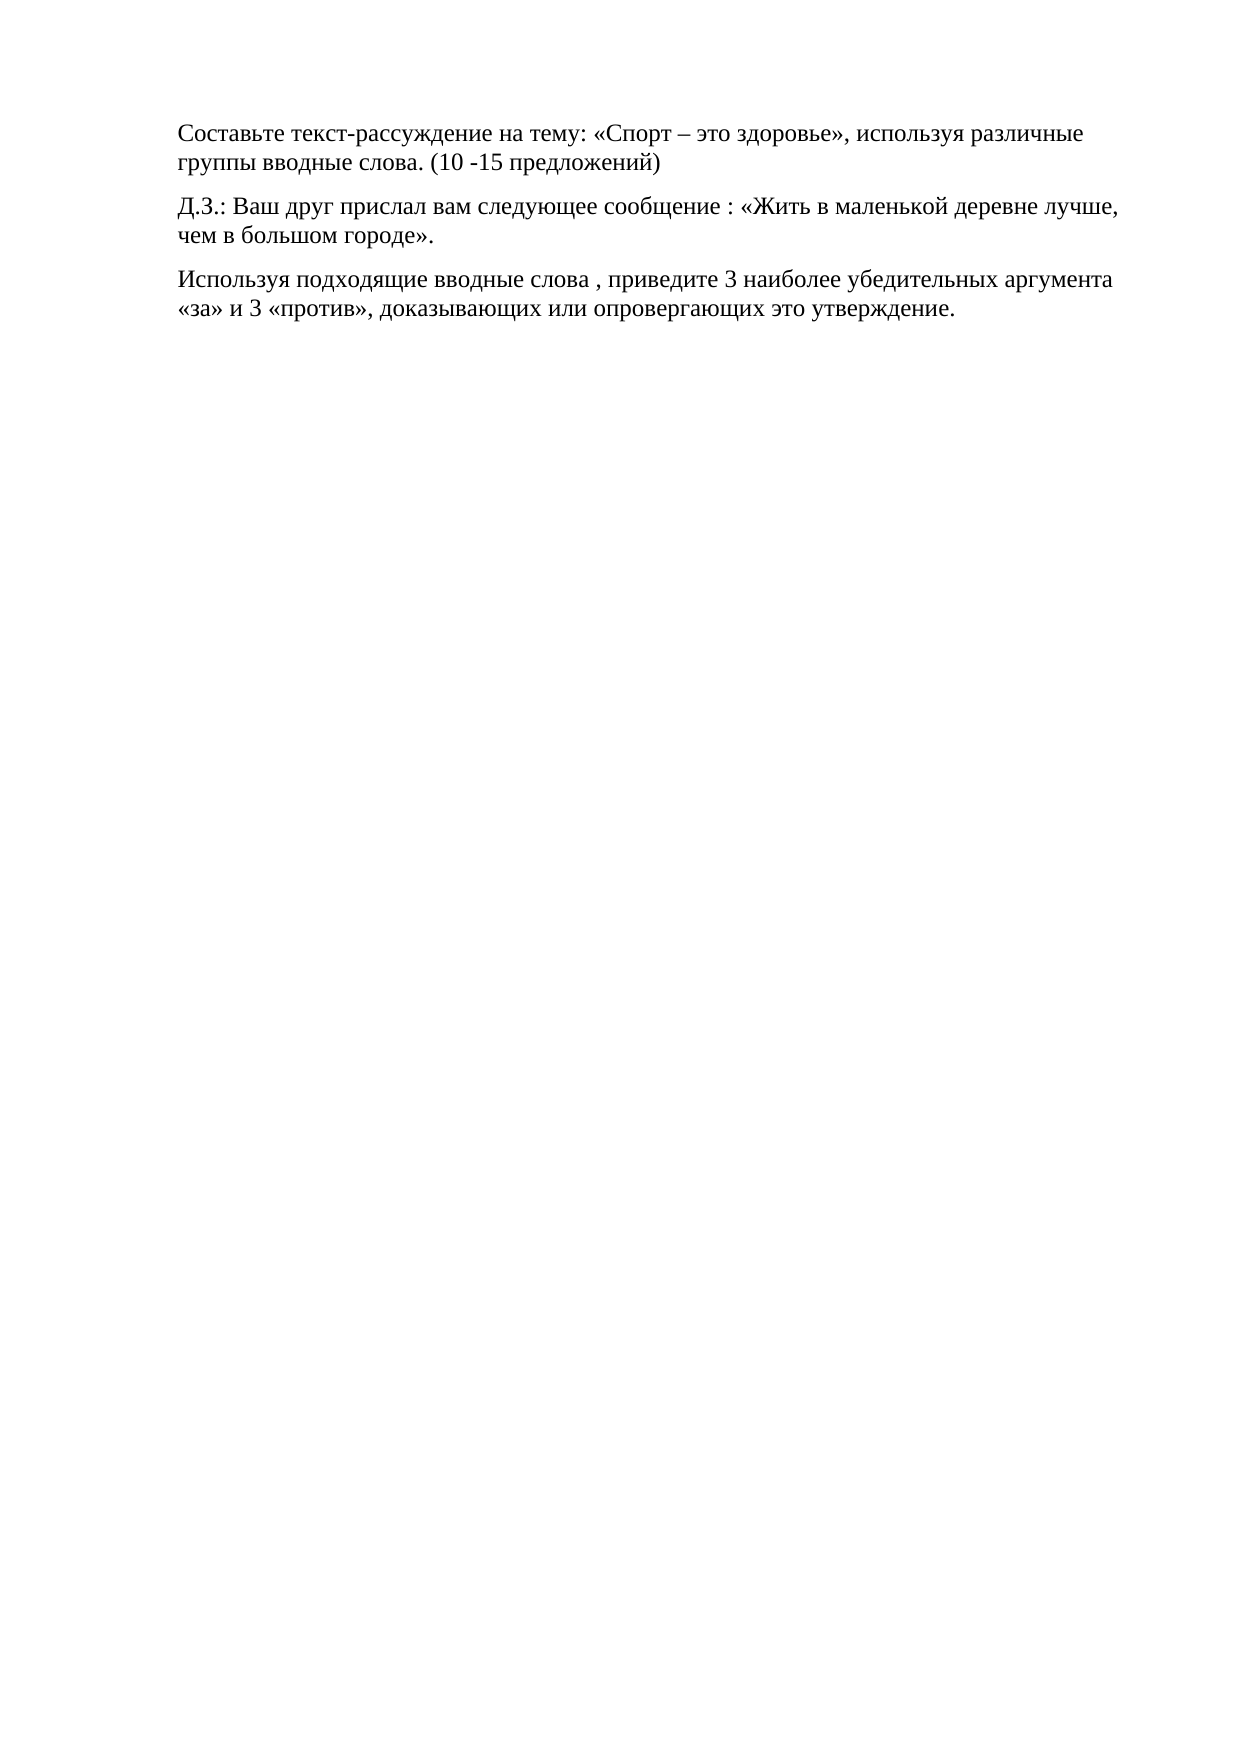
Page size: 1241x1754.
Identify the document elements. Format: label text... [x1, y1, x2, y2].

text Д.З.: Ваш друг прислал вам следующее сообщение : «Жить в маленькой деревне лучше, чем в большом городе». [177, 191, 1152, 249]
text Используя подходящие вводные слова , приведите 3 наиболее убедительных аргумента «за» и 3 «против», доказывающих или опровергающих это утверждение. [177, 264, 1152, 322]
text Составьте текст-рассуждение на тему: «Спорт – это здоровье», используя различные группы вводные слова. (10 -15 предложений) [177, 118, 1152, 176]
